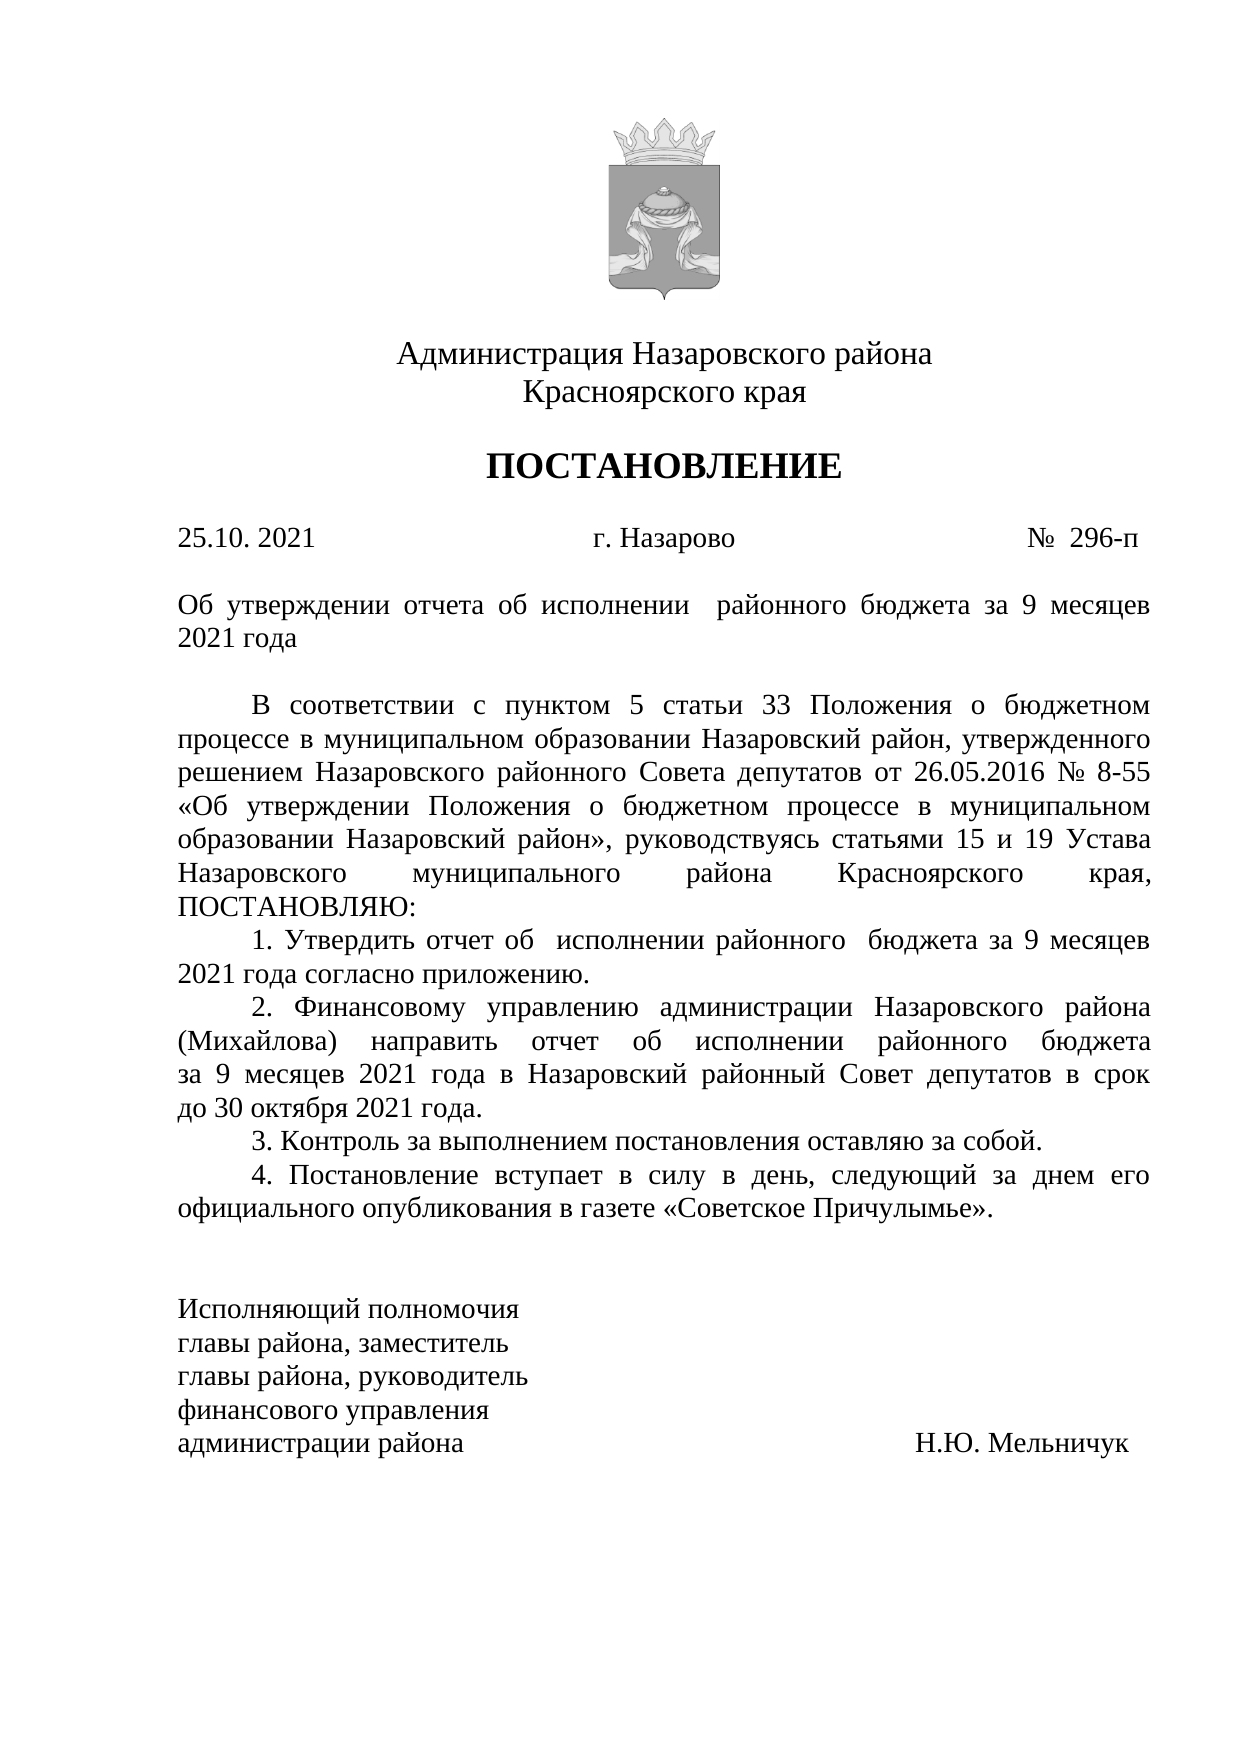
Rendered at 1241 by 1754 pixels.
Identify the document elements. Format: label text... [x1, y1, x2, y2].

text администрации района Н.Ю. Мельничук [177, 1425, 1152, 1459]
text 1. Утвердить отчет об исполнении районного бюджета за 9 месяцев 2021 года согласно приложению. [177, 922, 1152, 989]
text 2. Финансовому управлению администрации Назаровского района (Михайлова) направить отчет об исполнении районного бюджета за 9 месяцев 2021 года в Назаровский районный Совет депутатов в срок до 30 октября 2021 года. [177, 989, 1152, 1123]
picture [608, 118, 720, 300]
text 3. Контроль за выполнением постановления оставляю за собой. [177, 1123, 1152, 1157]
subtitle Красноярского края [177, 371, 1152, 409]
subtitle ПОСТАНОВЛЕНИЕ [177, 443, 1152, 486]
text Об утверждении отчета об исполнении районного бюджета за 9 месяцев 2021 года [177, 587, 1152, 654]
text главы района, руководитель [177, 1358, 1152, 1392]
text В соответствии с пунктом 5 статьи 33 Положения о бюджетном процессе в муниципальном образовании Назаровский район, утвержденного решением Назаровского районного Совета депутатов от 26.05.2016 № 8-55 «Об утверждении Положения о бюджетном процессе в муниципальном образовании Назаровский район», руководствуясь статьями 15 и 19 Устава Назаровского муниципального района Красноярского края, ПОСТАНОВЛЯЮ: [177, 687, 1152, 922]
text финансового управления [177, 1392, 1152, 1425]
text 4. Постановление вступает в силу в день, следующий за днем его официального опубликования в газете «Советское Причулымье». [177, 1157, 1152, 1224]
text главы района, заместитель [177, 1325, 1152, 1358]
text 25.10. 2021 г. Назарово № 296-п [177, 520, 1152, 553]
subtitle Администрация Назаровского района [177, 333, 1152, 371]
text Исполняющий полномочия [177, 1291, 1152, 1325]
